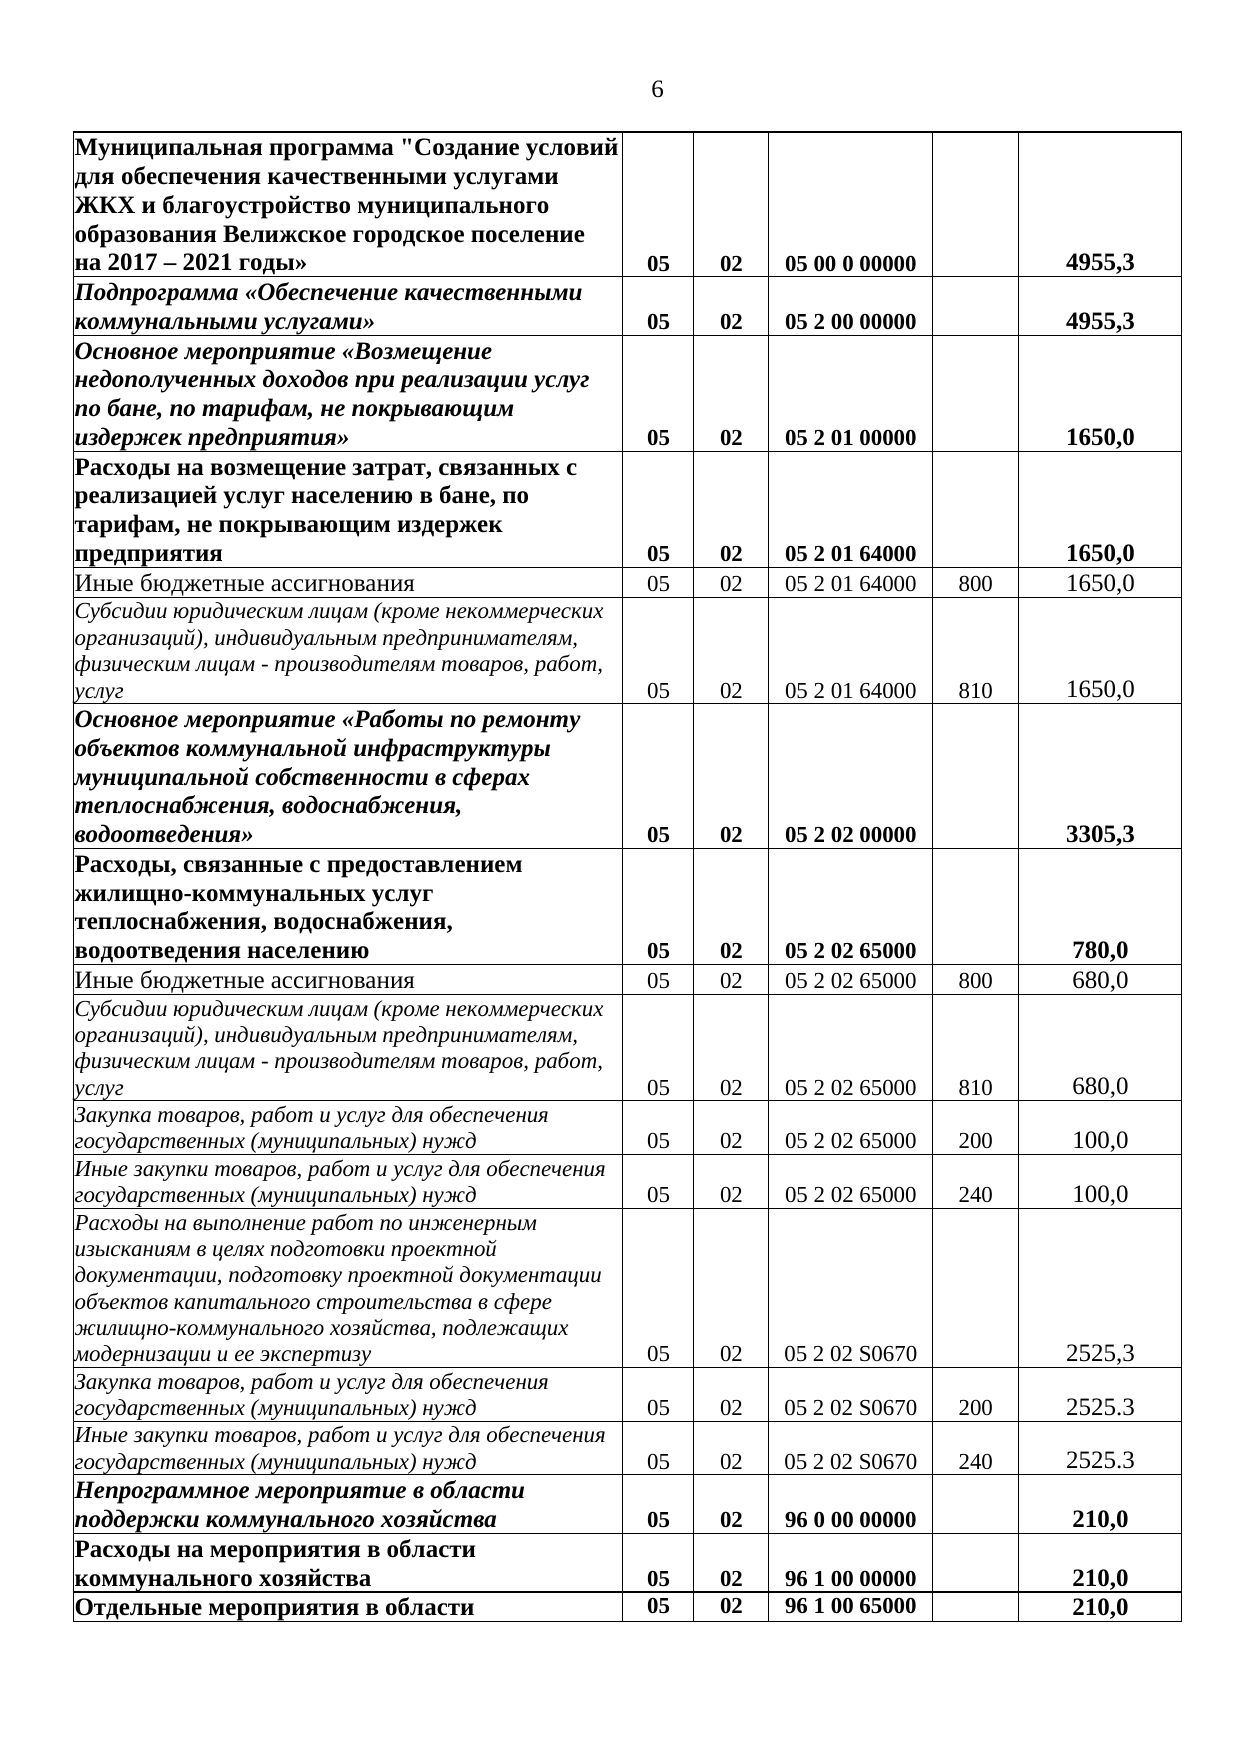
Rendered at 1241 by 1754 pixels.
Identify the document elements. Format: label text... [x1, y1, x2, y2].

table_cell 810 [933, 995, 1018, 1100]
table_cell 240 [933, 1422, 1018, 1474]
table_cell 96 1 00 00000 [769, 1534, 932, 1591]
table_cell 210,0 [1019, 1475, 1181, 1533]
table_cell 800 [933, 568, 1018, 597]
table_cell 05 2 01 00000 [769, 336, 932, 451]
table_cell 02 [694, 1593, 768, 1621]
table_cell Расходы на выполнение работ по инженерным изысканиям в целях подготовки проектной документации, подготовку проектной документации объектов капитального строительства в сфере жилищно-коммунального хозяйства, подлежащих модернизации и ее экспертизу [74, 1209, 622, 1367]
table_cell 05 2 02 65000 [769, 965, 932, 994]
table_cell [933, 1475, 1018, 1533]
table_cell 02 [694, 452, 768, 567]
table_cell 02 [694, 1422, 768, 1474]
table_cell 05 [623, 336, 693, 451]
table_cell Субсидии юридическим лицам (кроме некоммерческих организаций), индивидуальным предпринимателям, физическим лицам - производителям товаров, работ, услуг [74, 995, 622, 1100]
table_cell Иные закупки товаров, работ и услуг для обеспечения государственных (муниципальных) нужд [74, 1155, 622, 1208]
table_cell 05 [623, 1155, 693, 1208]
table_cell Иные бюджетные ассигнования [74, 568, 622, 597]
table_cell 100,0 [1019, 1101, 1181, 1154]
table_cell 810 [933, 598, 1018, 703]
table_cell 05 2 02 S0670 [769, 1209, 932, 1367]
table_cell 05 [623, 965, 693, 994]
table_cell 02 [694, 1101, 768, 1154]
table_cell 05 [623, 277, 693, 335]
table_cell 2525,3 [1019, 1209, 1181, 1367]
table_cell 02 [694, 849, 768, 964]
table_cell [933, 452, 1018, 567]
table_cell 05 [623, 1534, 693, 1591]
table_cell Подпрограмма «Обеспечение качественными коммунальными услугами» [74, 277, 622, 335]
table_cell 02 [694, 704, 768, 848]
table_cell 800 [933, 965, 1018, 994]
table_cell 4955,3 [1019, 133, 1181, 276]
table_cell Субсидии юридическим лицам (кроме некоммерческих организаций), индивидуальным предпринимателям, физическим лицам - производителям товаров, работ, услуг [74, 598, 622, 703]
table_cell 05 [623, 1368, 693, 1421]
table_cell Расходы на мероприятия в области коммунального хозяйства [74, 1534, 622, 1591]
table_cell Расходы, связанные с предоставлением жилищно-коммунальных услуг теплоснабжения, водоснабжения, водоотведения населению [74, 849, 622, 964]
table_cell 05 2 02 65000 [769, 995, 932, 1100]
table_cell 05 [623, 1422, 693, 1474]
table_cell 02 [694, 1534, 768, 1591]
table_cell [933, 336, 1018, 451]
table_cell [933, 1209, 1018, 1367]
table_cell 05 2 01 64000 [769, 598, 932, 703]
table_cell 05 [623, 598, 693, 703]
table_cell Закупка товаров, работ и услуг для обеспечения государственных (муниципальных) нужд [74, 1101, 622, 1154]
table_cell 05 [623, 1101, 693, 1154]
table_cell 05 2 02 00000 [769, 704, 932, 848]
table_cell 2525.3 [1019, 1368, 1181, 1421]
table_cell Муниципальная программа "Создание условий для обеспечения качественными услугами ЖКХ и благоустройство муниципального образования Велижское городское поселение на 2017 – 2021 годы» [74, 133, 622, 276]
table_cell Основное мероприятие «Возмещение недополученных доходов при реализации услуг по бане, по тарифам, не покрывающим издержек предприятия» [74, 336, 622, 451]
table_cell 210,0 [1019, 1534, 1181, 1591]
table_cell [74, 1593, 622, 1621]
table_cell 02 [694, 1475, 768, 1533]
table_cell 05 2 02 65000 [769, 849, 932, 964]
table_cell 02 [694, 1368, 768, 1421]
table_cell 2525.3 [1019, 1422, 1181, 1474]
table_cell [933, 1593, 1018, 1621]
table_cell 1650,0 [1019, 568, 1181, 597]
table_cell 05 2 02 65000 [769, 1101, 932, 1154]
table_cell Закупка товаров, работ и услуг для обеспечения государственных (муниципальных) нужд [74, 1368, 622, 1421]
table_cell 05 [623, 995, 693, 1100]
table_cell 100,0 [1019, 1155, 1181, 1208]
table_cell 02 [694, 336, 768, 451]
table_cell [933, 704, 1018, 848]
table_cell 05 00 0 00000 [769, 133, 932, 276]
table_cell [933, 1534, 1018, 1591]
table_cell 02 [694, 1155, 768, 1208]
table_cell 05 [623, 568, 693, 597]
table_cell 05 [623, 704, 693, 848]
table_cell 05 [623, 1209, 693, 1367]
table_cell 05 2 01 64000 [769, 452, 932, 567]
table_cell [933, 133, 1018, 276]
table_cell 1650,0 [1019, 336, 1181, 451]
table_cell 200 [933, 1101, 1018, 1154]
table_cell Непрограммное мероприятие в области поддержки коммунального хозяйства [74, 1475, 622, 1533]
table_cell 02 [694, 277, 768, 335]
table_cell 02 [694, 995, 768, 1100]
table_cell 96 0 00 00000 [769, 1475, 932, 1533]
table_cell 05 2 02 65000 [769, 1155, 932, 1208]
table_cell 210,0 [1019, 1593, 1181, 1621]
table_cell [933, 849, 1018, 964]
table_cell 05 2 00 00000 [769, 277, 932, 335]
table_cell 05 [623, 133, 693, 276]
table_cell 680,0 [1019, 995, 1181, 1100]
table_cell Иные закупки товаров, работ и услуг для обеспечения государственных (муниципальных) нужд [74, 1422, 622, 1474]
table_cell 200 [933, 1368, 1018, 1421]
table_cell 05 2 02 S0670 [769, 1368, 932, 1421]
table_cell 02 [694, 1209, 768, 1367]
table_cell 05 [623, 849, 693, 964]
table_cell Иные бюджетные ассигнования [74, 965, 622, 994]
table_cell 02 [694, 965, 768, 994]
table_cell 1650,0 [1019, 452, 1181, 567]
table_cell 96 1 00 65000 [769, 1593, 932, 1621]
table_cell 780,0 [1019, 849, 1181, 964]
table_cell 05 [623, 452, 693, 567]
table_cell 05 [623, 1475, 693, 1533]
table_cell 3305,3 [1019, 704, 1181, 848]
table_cell 05 [623, 1593, 693, 1621]
table_cell 02 [694, 568, 768, 597]
table_cell 1650,0 [1019, 598, 1181, 703]
table_cell 05 2 01 64000 [769, 568, 932, 597]
table_cell 05 2 02 S0670 [769, 1422, 932, 1474]
table_cell 240 [933, 1155, 1018, 1208]
table_cell 680,0 [1019, 965, 1181, 994]
table_cell 02 [694, 133, 768, 276]
table_cell 4955,3 [1019, 277, 1181, 335]
table_cell Основное мероприятие «Работы по ремонту объектов коммунальной инфраструктуры муниципальной собственности в сферах теплоснабжения, водоснабжения, водоотведения» [74, 704, 622, 848]
table_cell Расходы на возмещение затрат, связанных с реализацией услуг населению в бане, по тарифам, не покрывающим издержек предприятия [74, 452, 622, 567]
table_cell 02 [694, 598, 768, 703]
table_cell [933, 277, 1018, 335]
